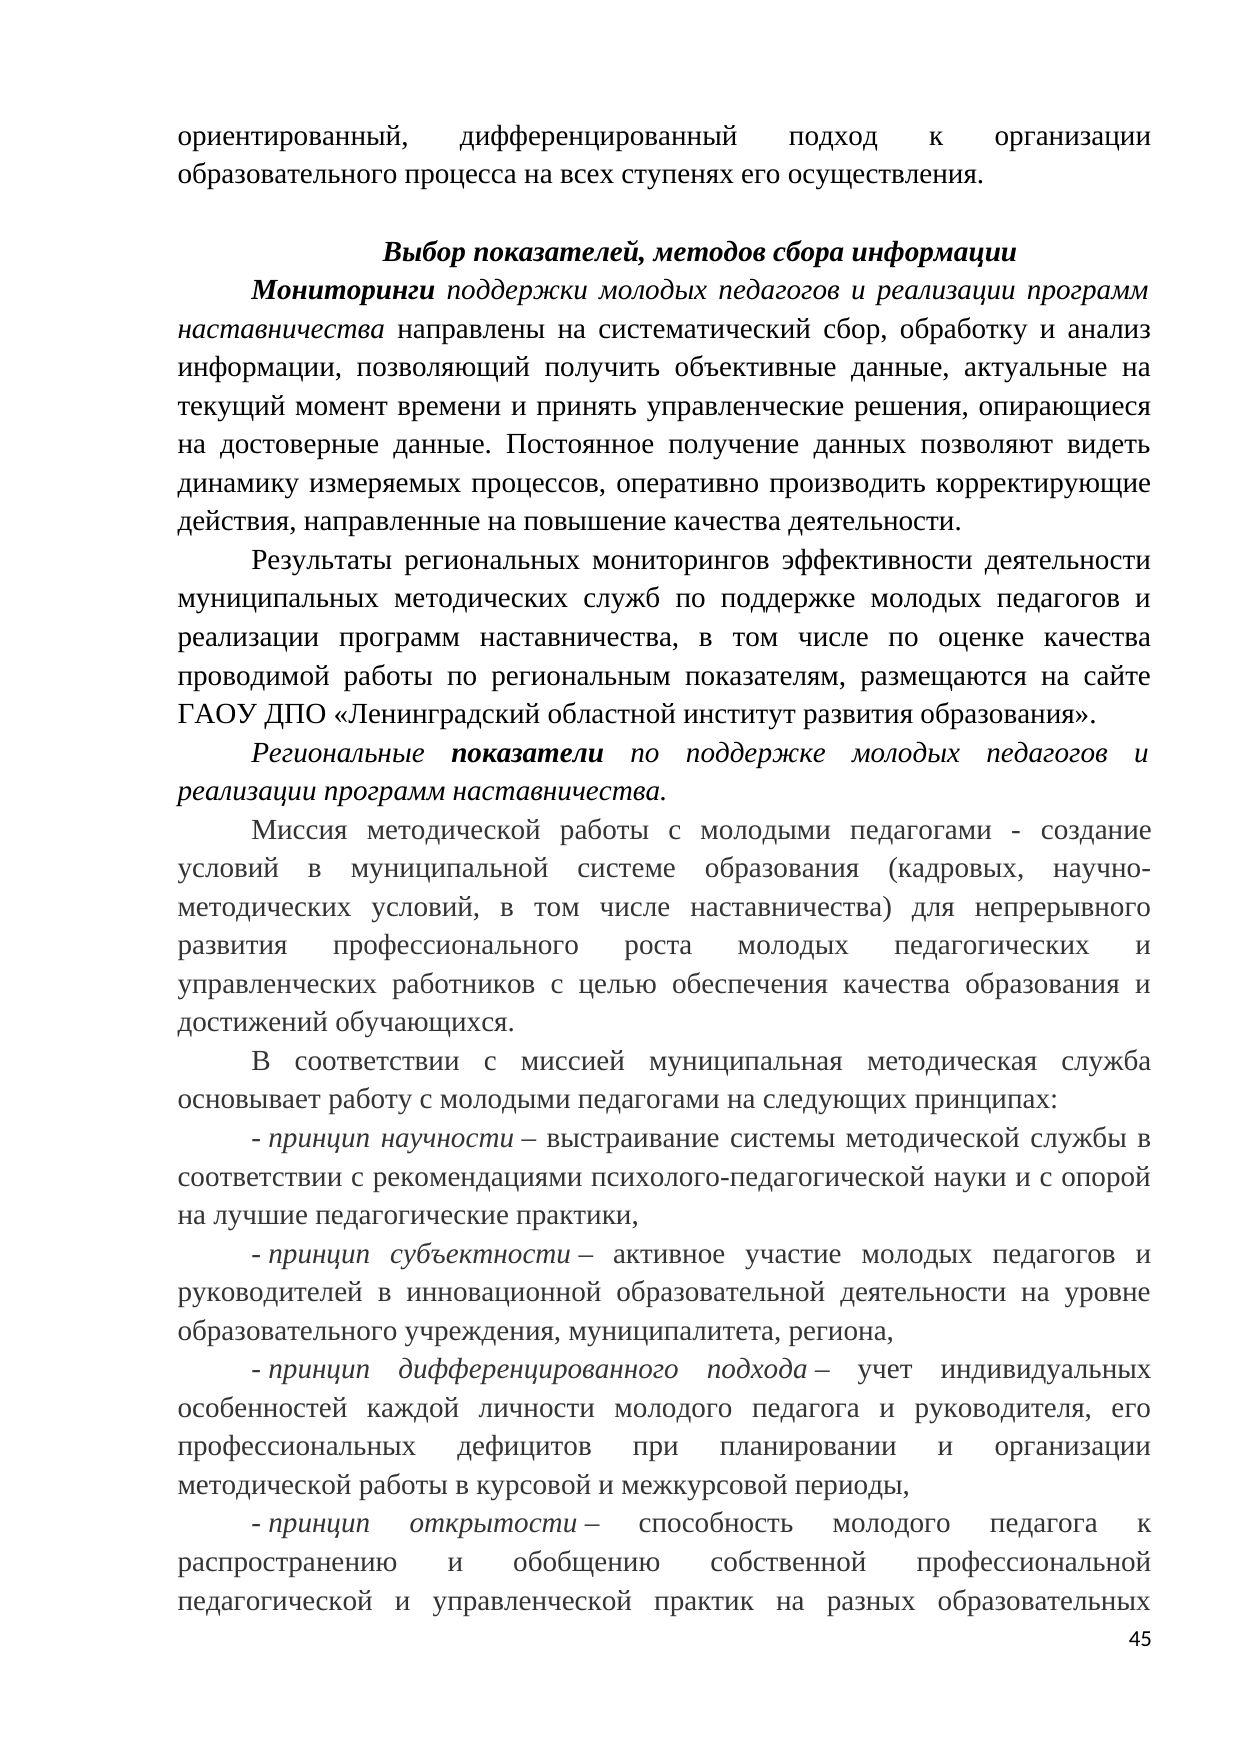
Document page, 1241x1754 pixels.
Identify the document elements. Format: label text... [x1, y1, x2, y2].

text В соответствии с миссией муниципальная методическая служба основывает работу с молодыми педагогами на следующих принципах: [177, 1043, 1152, 1115]
text Выбор показателей, методов сбора информации [177, 234, 1152, 267]
text Мониторинги поддержки молодых педагогов и реализации программ наставничества направлены на систематический сбор, обработку и анализ информации, позволяющий получить объективные данные, актуальные на текущий момент времени и принять управленческие решения, опирающиеся на достоверные данные. Постоянное получение данных позволяют видеть динамику измеряемых процессов, оперативно производить корректирующие действия, направленные на повышение качества деятельности. [177, 272, 1152, 537]
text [177, 152, 1152, 190]
text - принцип научности – выстраивание системы методической службы в соответствии с рекомендациями психолого-педагогической науки и с опорой на лучшие педагогические практики, [177, 1120, 1152, 1231]
text Миссия методической работы с молодыми педагогами - создание условий в муниципальной системе образования (кадровых, научно-методических условий, в том числе наставничества) для непрерывного развития профессионального роста молодых педагогических и управленческих работников с целью обеспечения качества образования и достижений обучающихся. [177, 812, 1152, 1038]
text Региональные показатели по поддержке молодых педагогов и реализации программ наставничества. [177, 735, 1152, 807]
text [177, 1506, 1152, 1616]
text - принцип дифференцированного подхода – учет индивидуальных особенностей каждой личности молодого педагога и руководителя, его профессиональных дефицитов при планировании и организации методической работы в курсовой и межкурсовой периоды, [177, 1351, 1152, 1501]
text - принцип субъектности – активное участие молодых педагогов и руководителей в инновационной образовательной деятельности на уровне образовательного учреждения, муниципалитета, региона, [177, 1236, 1152, 1346]
text Результаты региональных мониторингов эффективности деятельности муниципальных методических служб по поддержке молодых педагогов и реализации программ наставничества, в том числе по оценке качества проводимой работы по региональным показателям, размещаются на сайте ГАОУ ДПО «Ленинградский областной институт развития образования». [177, 542, 1152, 730]
